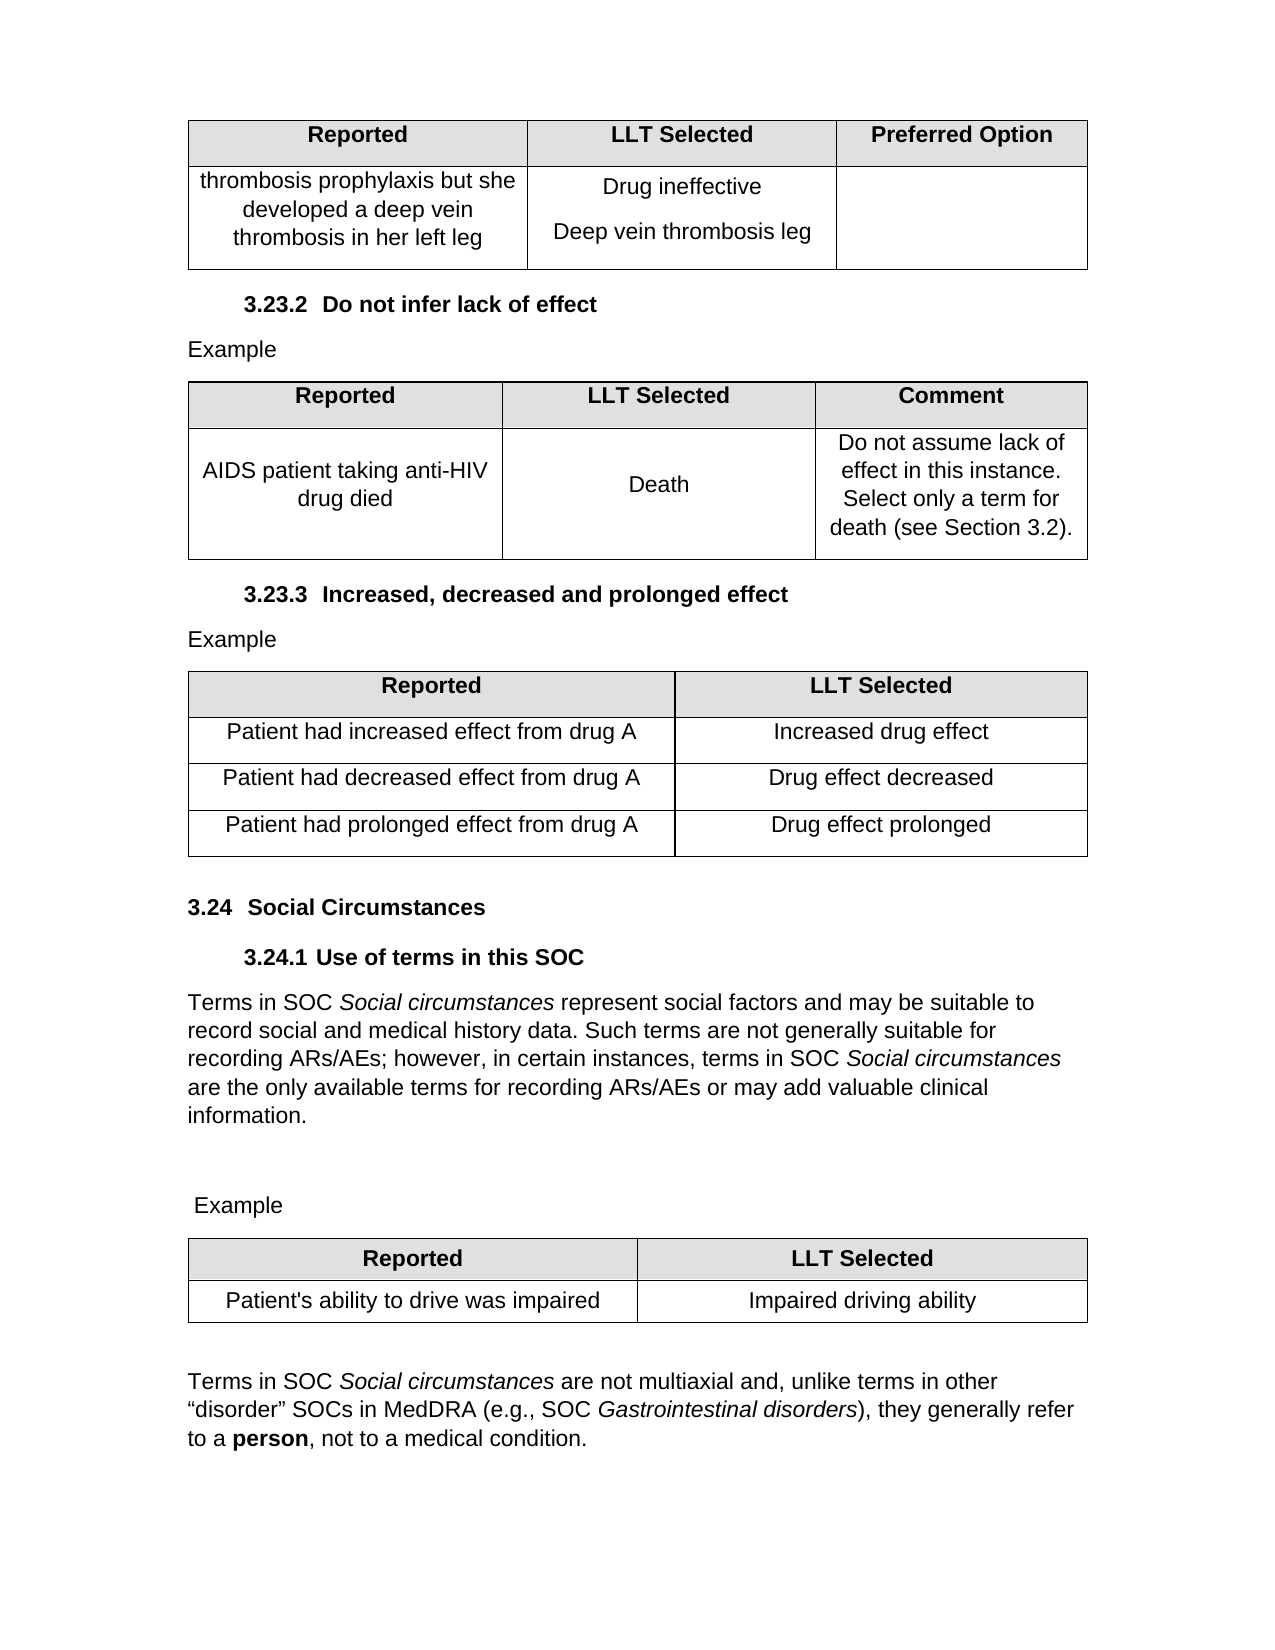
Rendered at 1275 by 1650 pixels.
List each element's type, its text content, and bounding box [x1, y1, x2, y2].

table_header Reported [189, 383, 502, 427]
table_cell [837, 167, 1087, 269]
table_header LLT Selected [528, 121, 836, 166]
table_cell Death [503, 429, 815, 559]
table_cell Drug effect prolonged [676, 811, 1087, 856]
table_cell Patient had increased effect from drug A [189, 718, 674, 763]
table_header Reported [189, 672, 674, 717]
table_cell Increased drug effect [676, 718, 1087, 763]
table_cell Impaired driving ability [638, 1281, 1087, 1322]
text Terms in SOC Social circumstances are not multiaxial and, unlike terms in other “disorder” SOCs in MedDRA (e.g., SOC Gastrointestinal disorders), they generally refer to a person, not to a medical condition. [187, 1368, 1087, 1451]
subtitle Do not infer lack of effect [244, 291, 1087, 317]
text Example [187, 1192, 1087, 1219]
table_cell Patient's ability to drive was impaired [189, 1281, 637, 1322]
table_cell Drug ineffective Deep vein thrombosis leg [528, 167, 836, 269]
table_cell AIDS patient taking anti-HIV drug died [189, 429, 502, 559]
table_cell Drug effect decreased [676, 764, 1087, 809]
table_header LLT Selected [676, 672, 1087, 717]
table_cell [189, 167, 527, 269]
subtitle Increased, decreased and prolonged effect [244, 581, 1087, 607]
table_header LLT Selected [638, 1239, 1087, 1279]
table_header Preferred Option [837, 121, 1087, 166]
table_cell Do not assume lack of effect in this instance. Select only a term for death (see Section 3.2). [816, 429, 1087, 559]
text Example [187, 336, 1087, 363]
subtitle Use of terms in this SOC [244, 943, 1087, 970]
table_header Reported [189, 121, 527, 166]
text Example [187, 626, 1087, 652]
table_header Comment [816, 383, 1087, 427]
table_cell Patient had decreased effect from drug A [189, 764, 674, 809]
table_header LLT Selected [503, 383, 815, 427]
table_cell Patient had prolonged effect from drug A [189, 811, 674, 856]
text Terms in SOC Social circumstances represent social factors and may be suitable to record social and medical history data. Such terms are not generally suitable for recording ARs/AEs; however, in certain instances, terms in SOC Social circumstances are the only available terms for recording ARs/AEs or may add valuable clinical information. [187, 988, 1087, 1129]
subtitle Social Circumstances [187, 894, 1087, 921]
table_header Reported [189, 1239, 637, 1279]
